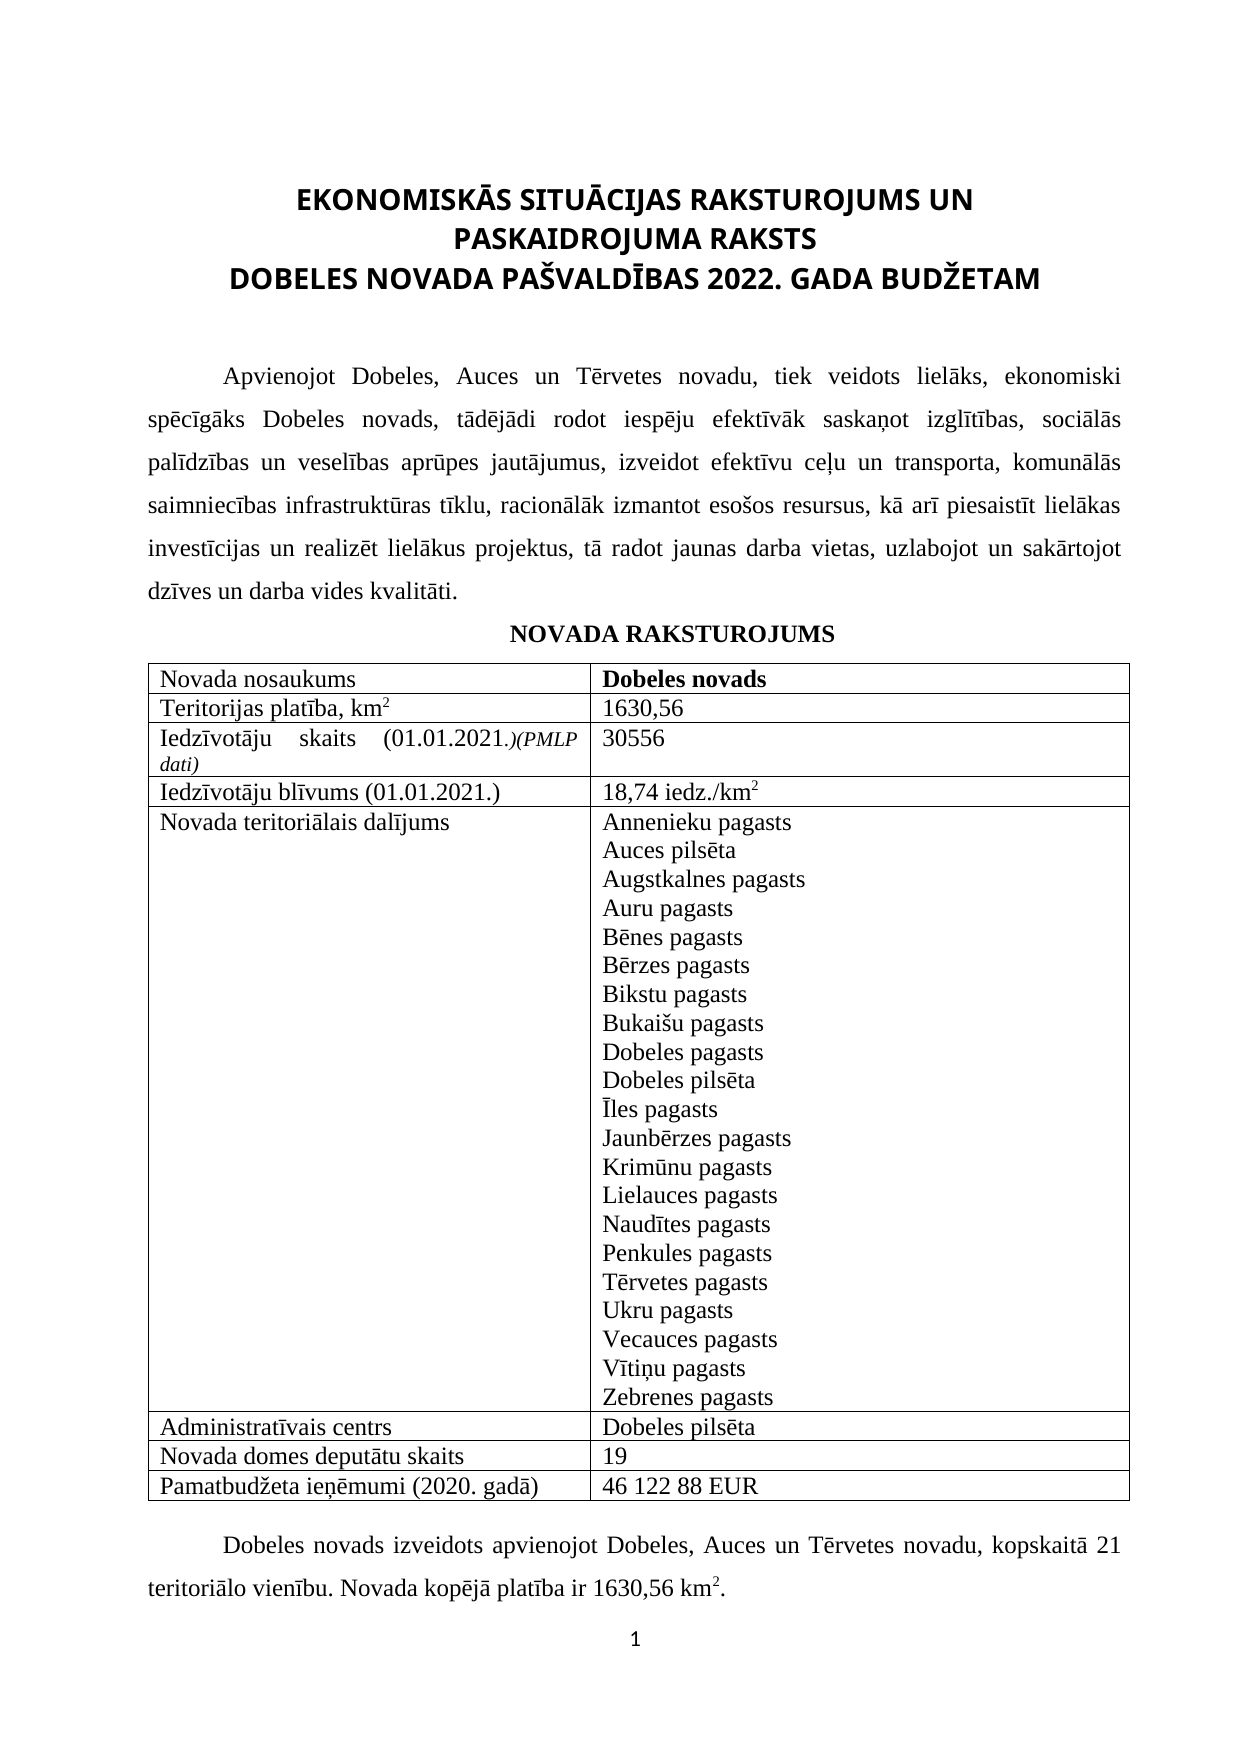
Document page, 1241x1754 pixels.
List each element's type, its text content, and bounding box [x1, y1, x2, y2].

table_header Dobeles novads [591, 664, 1129, 692]
text PASKAIDROJUMA RAKSTS [148, 218, 1122, 258]
text Dobeles novads izveidots apvienojot Dobeles, Auces un Tērvetes novadu, kopskaitā 21 teritoriālo vienību. Novada kopējā platība ir 1630,56 km2. [148, 1530, 1122, 1602]
table_cell 18,74 iedz./km2 [591, 777, 1129, 806]
table_cell 46 122 88 EUR [591, 1471, 1129, 1500]
table_cell 19 [591, 1441, 1129, 1470]
table_cell Annenieku pagasts Auces pilsēta Augstkalnes pagasts Auru pagasts Bēnes pagasts Bērzes pagasts Bikstu pagasts Bukaišu pagasts Dobeles pagasts Dobeles pilsēta Īles pagasts Jaunbērzes pagasts Krimūnu pagasts Lielauces pagasts Naudītes pagasts Penkules pagasts Tērvetes pagasts Ukru pagasts Vecauces pagasts Vītiņu pagasts Zebrenes pagasts [591, 807, 1129, 1411]
table_cell Teritorijas platība, km2 [149, 694, 590, 722]
table_cell Iedzīvotāju blīvums (01.01.2021.) [149, 777, 590, 806]
table_cell Administratīvais centrs [149, 1412, 590, 1440]
table_cell Novada teritoriālais dalījums [149, 807, 590, 1411]
text Apvienojot Dobeles, Auces un Tērvetes novadu, tiek veidots lielāks, ekonomiski spēcīgāks Dobeles novads, tādējādi rodot iespēju efektīvāk saskaņot izglītības, sociālās palīdzības un veselības aprūpes jautājumus, izveidot efektīvu ceļu un transporta, komunālās saimniecības infrastruktūras tīklu, racionālāk izmantot esošos resursus, kā arī piesaistīt lielākas investīcijas un realizēt lielākus projektus, tā radot jaunas darba vietas, uzlabojot un sakārtojot dzīves un darba vides kvalitāti. [148, 361, 1122, 605]
text EKONOMISKĀS SITUĀCIJAS RAKSTUROJUMS UN [148, 179, 1122, 218]
text NOVADA RAKSTUROJUMS [148, 619, 1122, 648]
table_cell 30556 [591, 723, 1129, 776]
table_cell Dobeles pilsēta [591, 1412, 1129, 1440]
table_cell Iedzīvotāju skaits (01.01.2021.)(PMLP dati) [149, 723, 590, 776]
table_cell Novada domes deputātu skaits [149, 1441, 590, 1470]
table_header Novada nosaukums [149, 664, 590, 692]
text DOBELES NOVADA PAŠVALDĪBAS 2022. GADA BUDŽETAM [148, 258, 1122, 298]
table_cell Pamatbudžeta ieņēmumi (2020. gadā) [149, 1471, 590, 1500]
table_cell 1630,56 [591, 694, 1129, 722]
